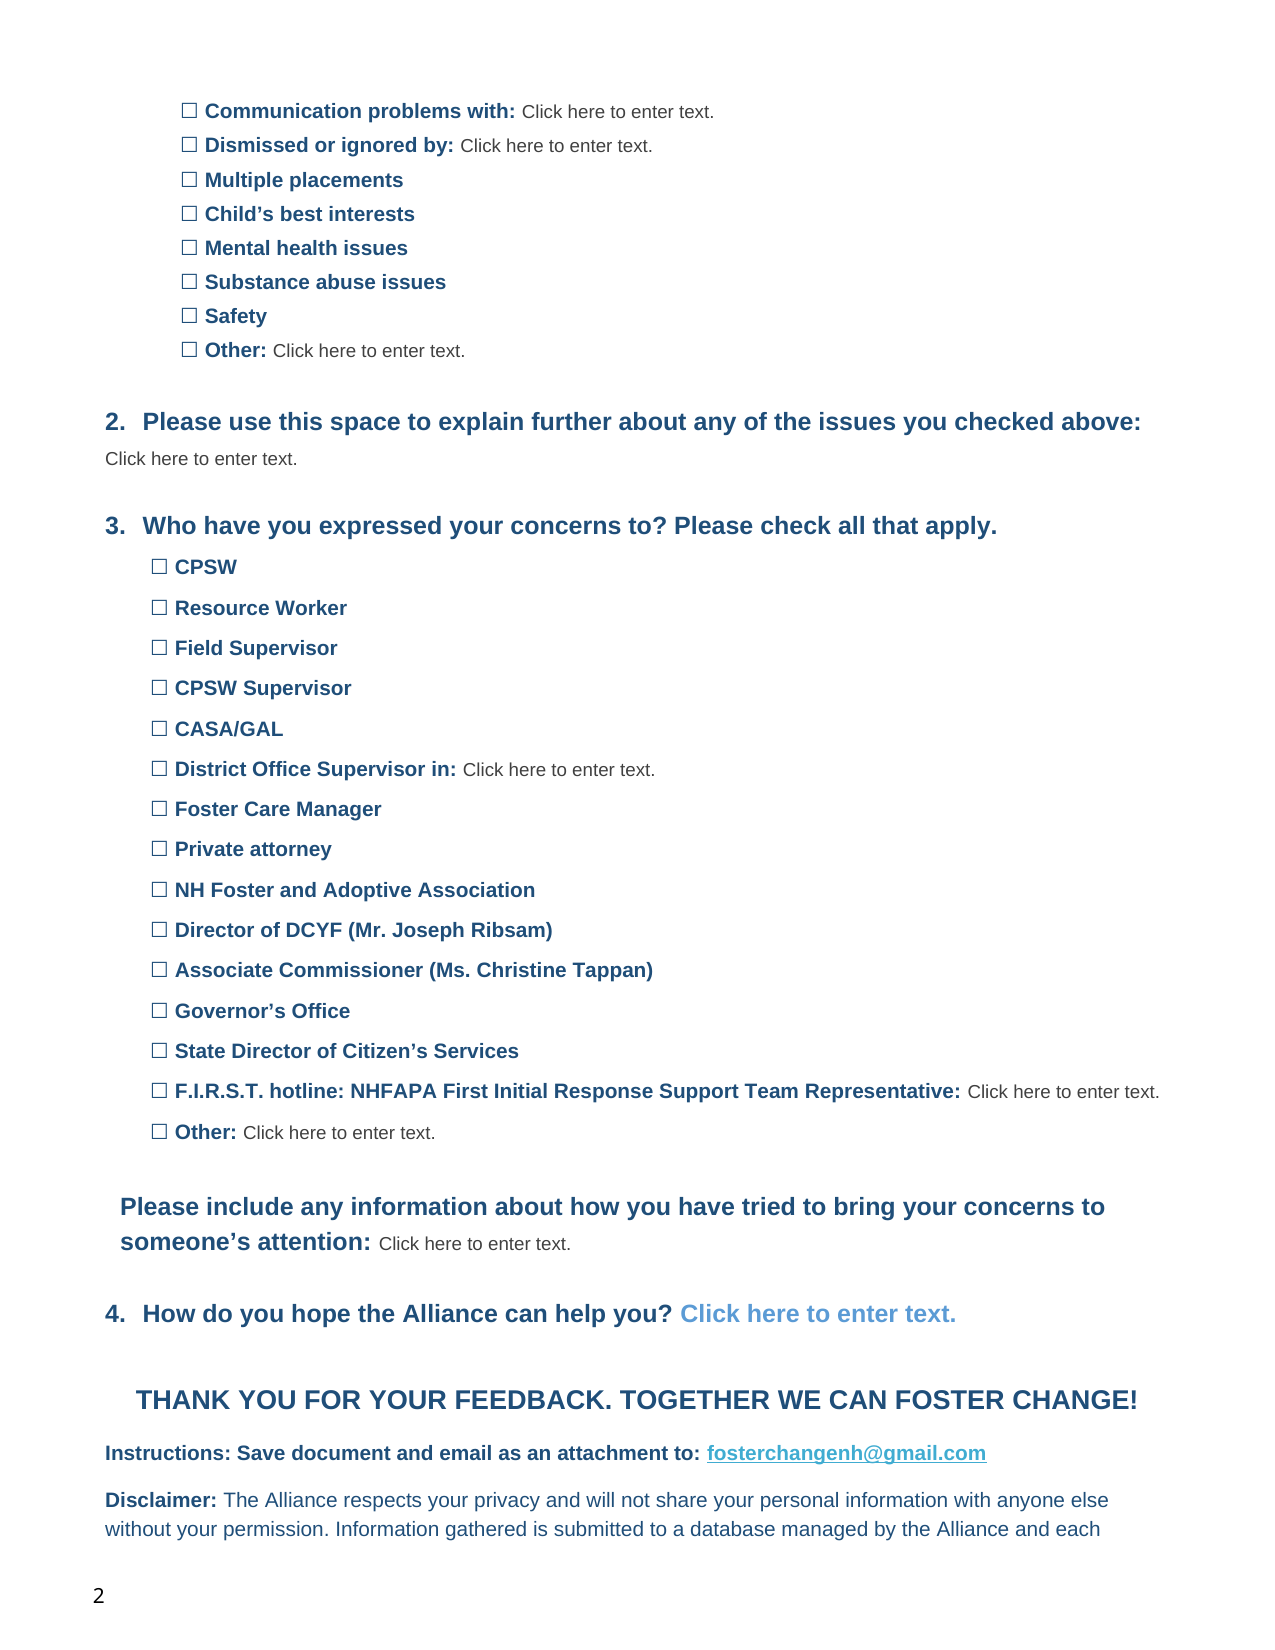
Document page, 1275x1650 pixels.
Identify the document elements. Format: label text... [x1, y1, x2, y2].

list NH Foster and Adoptive Association [150, 875, 1170, 903]
list Substance abuse issues [180, 267, 1170, 295]
subtitle Please use this space to explain further about any of the issues you checked above: [105, 407, 1170, 435]
list Communication problems with: [180, 97, 1170, 125]
list Please include any information about how you have tried to bring your concerns to someone’s attention: [120, 1192, 1170, 1255]
list Director of DCYF (Mr. Joseph Ribsam) [150, 915, 1170, 944]
list Field Supervisor [150, 633, 1170, 661]
list Dismissed or ignored by: [180, 131, 1170, 159]
list Resource Worker [150, 593, 1170, 621]
list Safety [180, 301, 1170, 329]
list CPSW Supervisor [150, 673, 1170, 702]
list District Office Supervisor in: [150, 754, 1170, 782]
list Mental health issues [180, 233, 1170, 261]
list State Director of Citizen’s Services [150, 1036, 1170, 1064]
list Foster Care Manager [150, 794, 1170, 823]
text Instructions: Save document and email as an attachment to: fosterchangenh@gmail.com [105, 1441, 1170, 1464]
list Private attorney [150, 834, 1170, 863]
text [105, 1488, 1170, 1541]
list Governor’s Office [150, 996, 1170, 1024]
list F.I.R.S.T. hotline: NHFAPA First Initial Response Support Team Representative: [150, 1076, 1170, 1105]
list Other: [150, 1117, 1170, 1145]
subtitle Who have you expressed your concerns to? Please check all that apply. [105, 511, 1170, 540]
list Associate Commissioner (Ms. Christine Tappan) [150, 956, 1170, 984]
list Other: [180, 335, 1170, 363]
list CPSW [150, 552, 1170, 581]
list Multiple placements [180, 165, 1170, 193]
list CASA/GAL [150, 714, 1170, 742]
subtitle How do you hope the Alliance can help you? [105, 1298, 1170, 1327]
text THANK YOU FOR YOUR FEEDBACK. TOGETHER WE CAN FOSTER CHANGE! [105, 1384, 1170, 1416]
list Child’s best interests [180, 199, 1170, 227]
